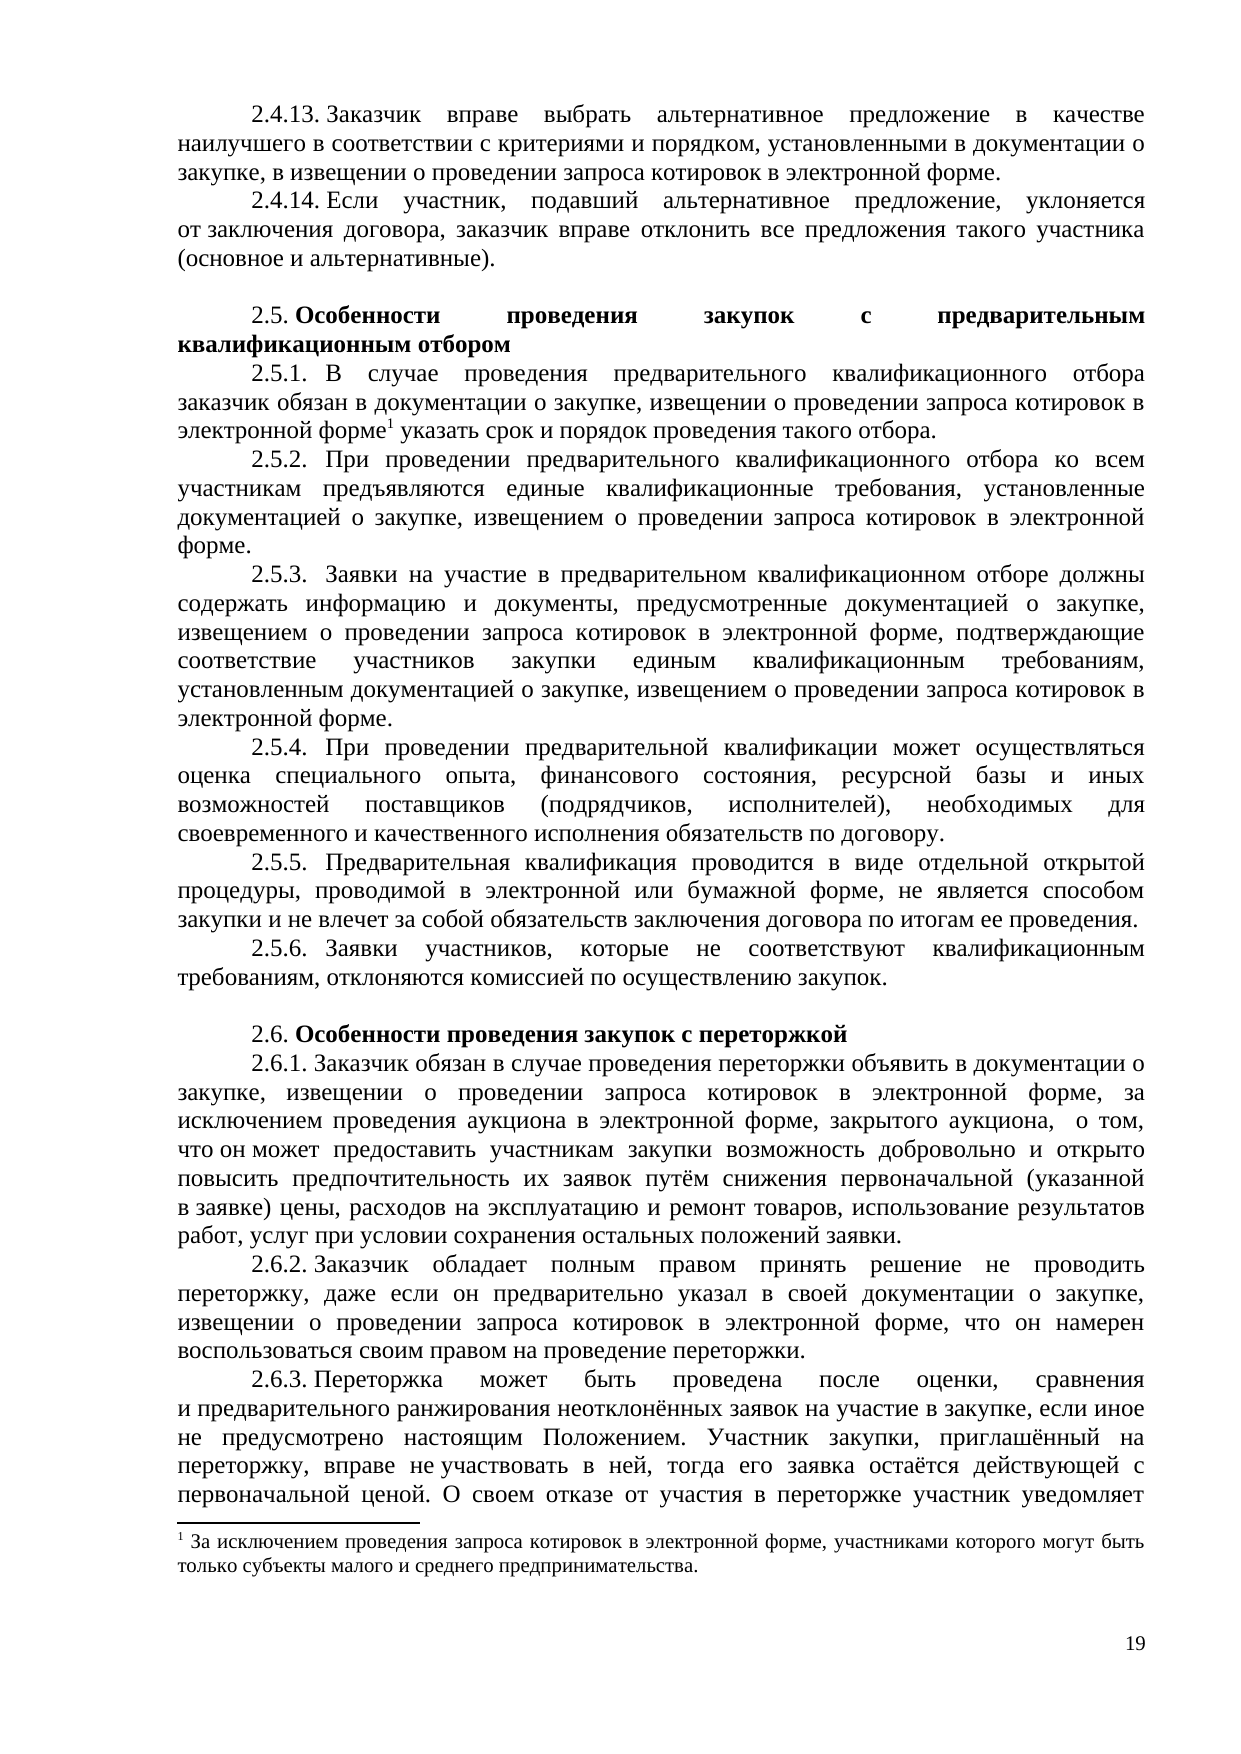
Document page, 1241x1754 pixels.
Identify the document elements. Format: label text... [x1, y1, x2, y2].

list Заявки участников, которые не соответствуют квалификационным требованиям, отклоняются комиссией по осуществлению закупок. [177, 933, 1146, 990]
list При проведении предварительного квалификационного отбора ко всем участникам предъявляются единые квалификационные требования, установленные документацией о закупке, извещением о проведении запроса котировок в электронной форме. [177, 444, 1146, 559]
list Особенности проведения закупок с предварительным квалификационным отбором [177, 300, 1146, 358]
list Заявки на участие в предварительном квалификационном отборе должны содержать информацию и документы, предусмотренные документацией о закупке, извещением о проведении запроса котировок в электронной форме, подтверждающие соответствие участников закупки единым квалификационным требованиям, установленным документацией о закупке, извещением о проведении запроса котировок в электронной форме. [177, 559, 1146, 732]
list Заказчик обязан в случае проведения переторжки объявить в документации о закупке, извещении о проведении запроса котировок в электронной форме, за исключением проведения аукциона в электронной форме, закрытого аукциона, о том, что он может предоставить участникам закупки возможность добровольно и открыто повысить предпочтительность их заявок путём снижения первоначальной (указанной в заявке) цены, расходов на эксплуатацию и ремонт товаров, использование результатов работ, услуг при условии сохранения остальных положений заявки. [177, 1048, 1146, 1249]
list Заказчик вправе выбрать альтернативное предложение в качестве наилучшего в соответствии с критериями и порядком, установленными в документации о закупке, в извещении о проведении запроса котировок в электронной форме. [177, 99, 1146, 185]
list В случае проведения предварительного квалификационного отбора заказчик обязан в документации о закупке, извещении о проведении запроса котировок в электронной форме указать срок и порядок проведения такого отбора. [177, 358, 1146, 444]
list Заказчик обладает полным правом принять решение не проводить переторжку, даже если он предварительно указал в своей документации о закупке, извещении о проведении запроса котировок в электронной форме, что он намерен воспользоваться своим правом на проведение переторжки. [177, 1249, 1146, 1364]
list При проведении предварительной квалификации может осуществляться оценка специального опыта, финансового состояния, ресурсной базы и иных возможностей поставщиков (подрядчиков, исполнителей), необходимых для своевременного и качественного исполнения обязательств по договору. [177, 732, 1146, 847]
list Если участник, подавший альтернативное предложение, уклоняется от заключения договора, заказчик вправе отклонить все предложения такого участника (основное и альтернативные). [177, 185, 1146, 272]
list Предварительная квалификация проводится в виде отдельной открытой процедуры, проводимой в электронной или бумажной форме, не является способом закупки и не влечет за собой обязательств заключения договора по итогам ее проведения. [177, 847, 1146, 933]
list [177, 1364, 1146, 1508]
list Особенности проведения закупок с переторжкой [177, 1019, 1146, 1048]
